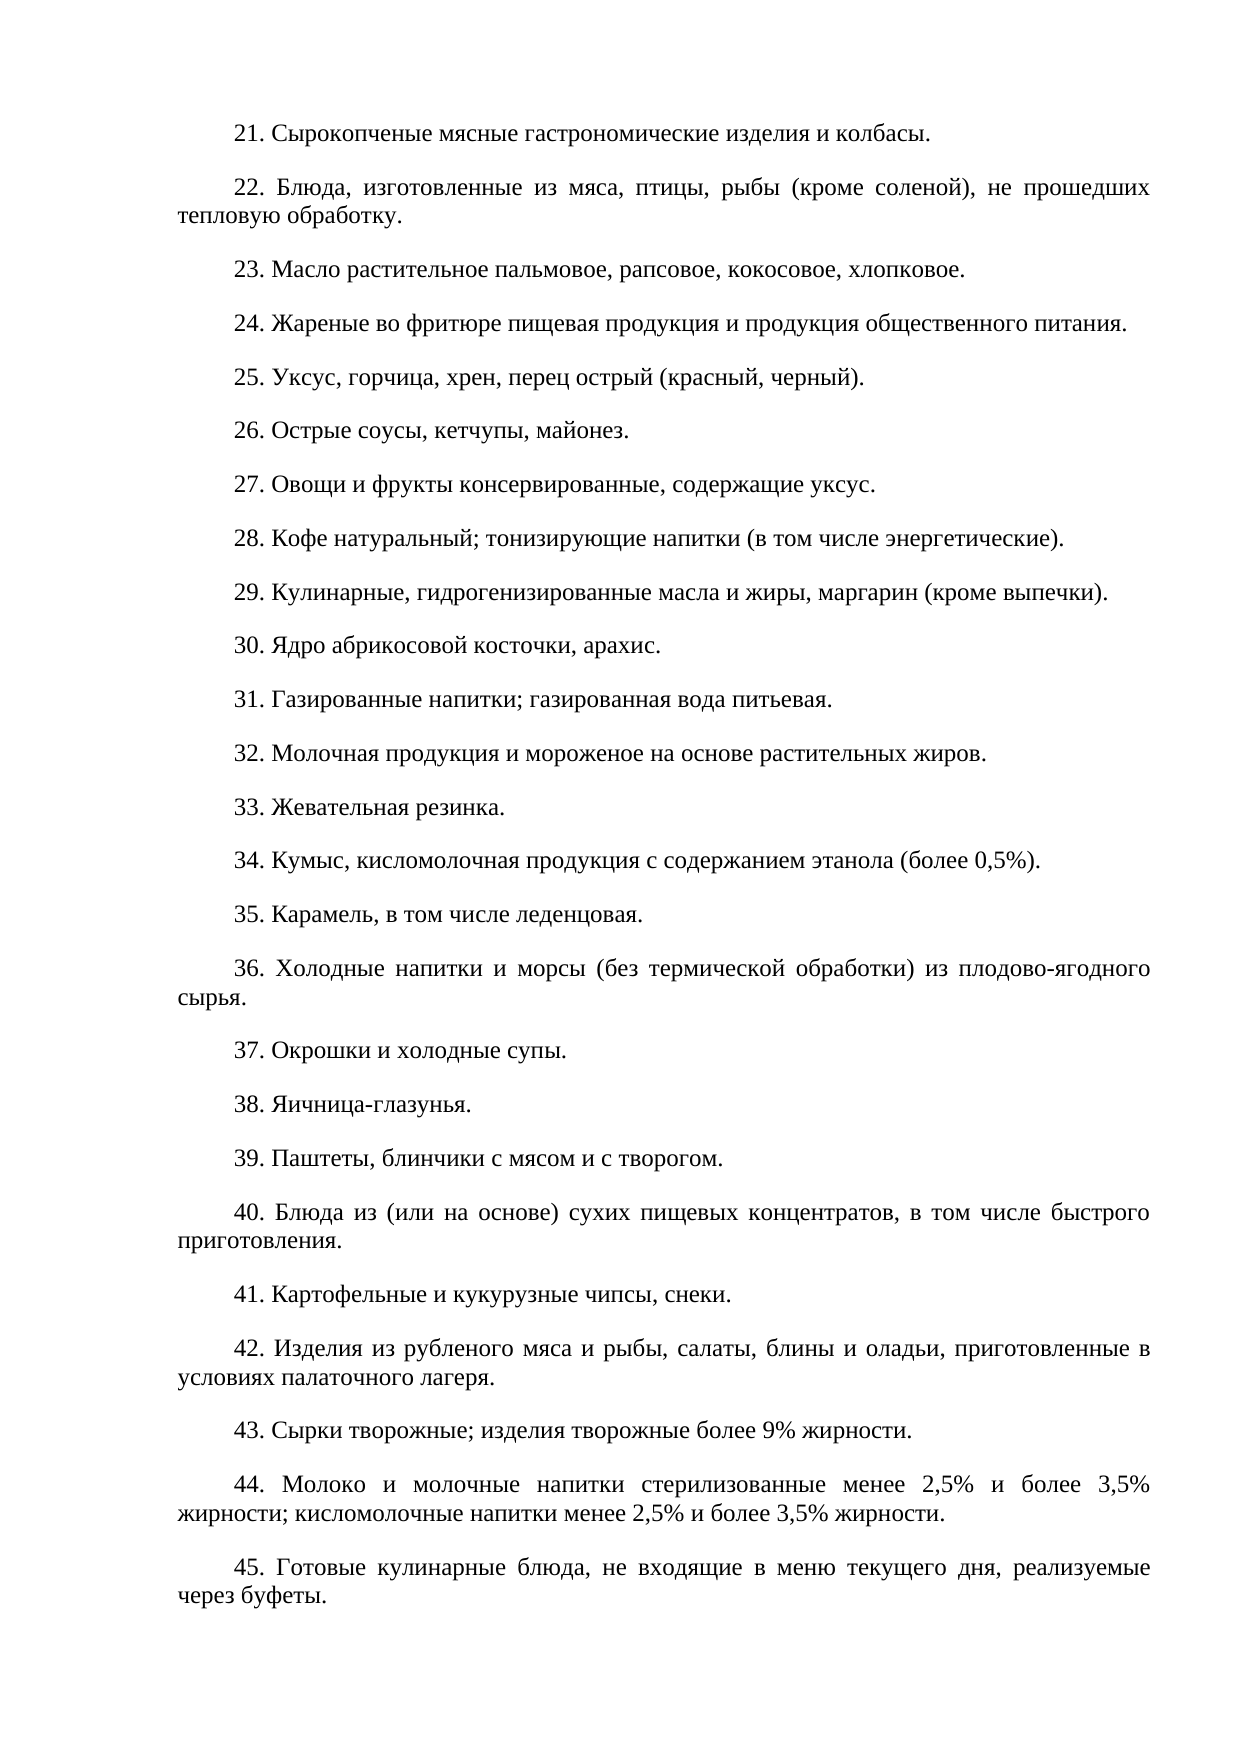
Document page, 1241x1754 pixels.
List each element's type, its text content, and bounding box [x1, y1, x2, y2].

text 42. Изделия из рубленого мяса и рыбы, салаты, блины и оладьи, приготовленные в условиях палаточного лагеря. [177, 1333, 1152, 1391]
text 25. Уксус, горчица, хрен, перец острый (красный, черный). [177, 362, 1152, 391]
text 22. Блюда, изготовленные из мяса, птицы, рыбы (кроме соленой), не прошедших тепловую обработку. [177, 172, 1152, 229]
text 32. Молочная продукция и мороженое на основе растительных жиров. [177, 738, 1152, 767]
text 39. Паштеты, блинчики с мясом и с творогом. [177, 1143, 1152, 1172]
text 27. Овощи и фрукты консервированные, содержащие уксус. [177, 469, 1152, 498]
text 23. Масло растительное пальмовое, рапсовое, кокосовое, хлопковое. [177, 254, 1152, 283]
text 26. Острые соусы, кетчупы, майонез. [177, 416, 1152, 444]
text 31. Газированные напитки; газированная вода питьевая. [177, 684, 1152, 713]
text 37. Окрошки и холодные супы. [177, 1036, 1152, 1064]
text 43. Сырки творожные; изделия творожные более 9% жирности. [177, 1416, 1152, 1444]
text 21. Сырокопченые мясные гастрономические изделия и колбасы. [177, 118, 1152, 147]
text 36. Холодные напитки и морсы (без термической обработки) из плодово-ягодного сырья. [177, 953, 1152, 1011]
text 33. Жевательная резинка. [177, 792, 1152, 821]
text 29. Кулинарные, гидрогенизированные масла и жиры, маргарин (кроме выпечки). [177, 577, 1152, 606]
text 38. Яичница-глазунья. [177, 1089, 1152, 1118]
text 44. Молоко и молочные напитки стерилизованные менее 2,5% и более 3,5% жирности; кисломолочные напитки менее 2,5% и более 3,5% жирности. [177, 1469, 1152, 1527]
text 40. Блюда из (или на основе) сухих пищевых концентратов, в том числе быстрого приготовления. [177, 1197, 1152, 1254]
text 41. Картофельные и кукурузные чипсы, снеки. [177, 1279, 1152, 1308]
text 28. Кофе натуральный; тонизирующие напитки (в том числе энергетические). [177, 523, 1152, 552]
text 30. Ядро абрикосовой косточки, арахис. [177, 631, 1152, 659]
text 34. Кумыс, кисломолочная продукция с содержанием этанола (более 0,5%). [177, 846, 1152, 874]
text 45. Готовые кулинарные блюда, не входящие в меню текущего дня, реализуемые через буфеты. [177, 1552, 1152, 1609]
text 35. Карамель, в том числе леденцовая. [177, 899, 1152, 928]
text 24. Жареные во фритюре пищевая продукция и продукция общественного питания. [177, 308, 1152, 337]
